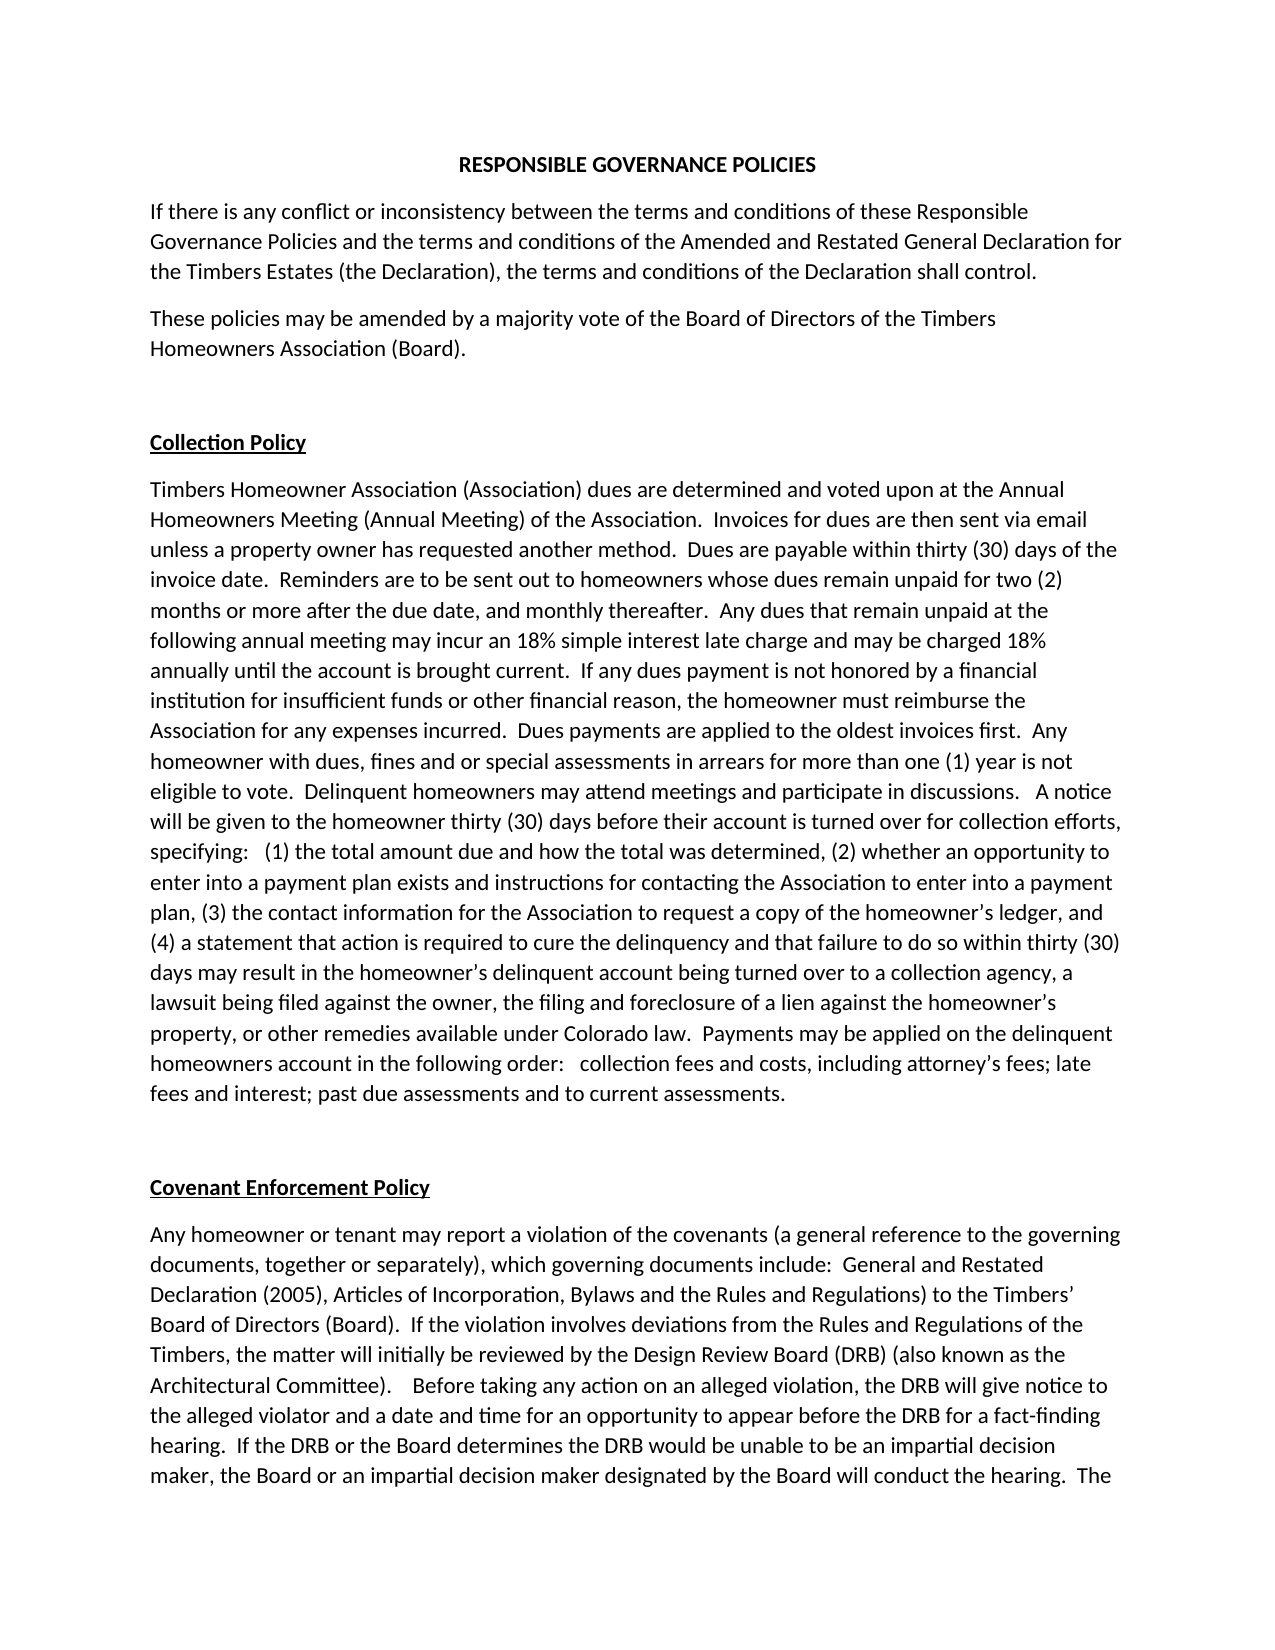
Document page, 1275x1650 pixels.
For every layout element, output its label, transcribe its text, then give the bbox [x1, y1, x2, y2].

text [150, 1220, 1125, 1489]
text Covenant Enforcement Policy [150, 1173, 1125, 1201]
text These policies may be amended by a majority vote of the Board of Directors of the Timbers Homeowners Association (Board). [150, 304, 1125, 362]
text RESPONSIBLE GOVERNANCE POLICIES [150, 150, 1125, 178]
text Timbers Homeowner Association (Association) dues are determined and voted upon at the Annual Homeowners Meeting (Annual Meeting) of the Association. Invoices for dues are then sent via email unless a property owner has requested another method. Dues are payable within thirty (30) days of the invoice date. Reminders are to be sent out to homeowners whose dues remain unpaid for two (2) months or more after the due date, and monthly thereafter. Any dues that remain unpaid at the following annual meeting may incur an 18% simple interest late charge and may be charged 18% annually until the account is brought current. If any dues payment is not honored by a financial institution for insufficient funds or other financial reason, the homeowner must reimburse the Association for any expenses incurred. Dues payments are applied to the oldest invoices first. Any homeowner with dues, fines and or special assessments in arrears for more than one (1) year is not eligible to vote. Delinquent homeowners may attend meetings and participate in discussions. A notice will be given to the homeowner thirty (30) days before their account is turned over for collection efforts, specifying: (1) the total amount due and how the total was determined, (2) whether an opportunity to enter into a payment plan exists and instructions for contacting the Association to enter into a payment plan, (3) the contact information for the Association to request a copy of the homeowner’s ledger, and (4) a statement that action is required to cure the delinquency and that failure to do so within thirty (30) days may result in the homeowner’s delinquent account being turned over to a collection agency, a lawsuit being filed against the owner, the filing and foreclosure of a lien against the homeowner’s property, or other remedies available under Colorado law. Payments may be applied on the delinquent homeowners account in the following order: collection fees and costs, including attorney’s fees; late fees and interest; past due assessments and to current assessments. [150, 475, 1125, 1107]
text If there is any conflict or inconsistency between the terms and conditions of these Responsible Governance Policies and the terms and conditions of the Amended and Restated General Declaration for the Timbers Estates (the Declaration), the terms and conditions of the Declaration shall control. [150, 197, 1125, 285]
text Collection Policy [150, 428, 1125, 456]
